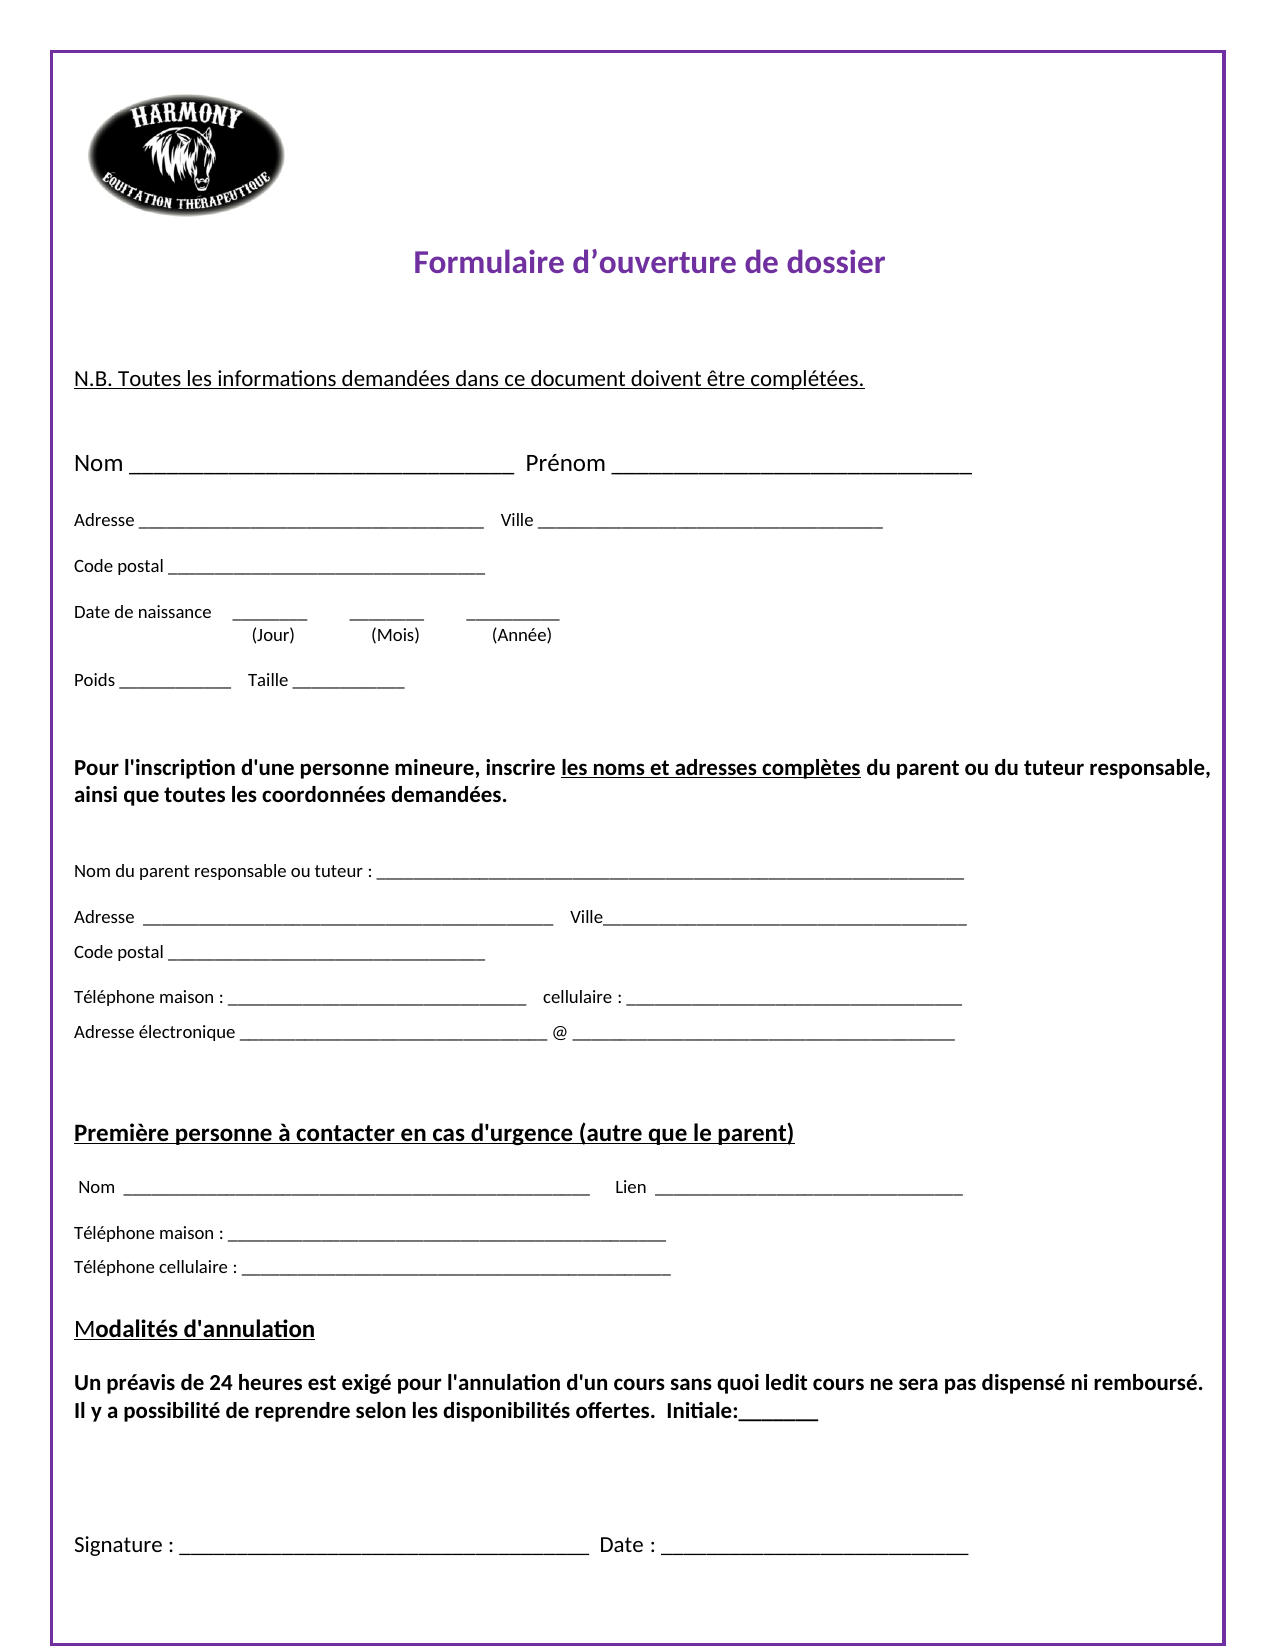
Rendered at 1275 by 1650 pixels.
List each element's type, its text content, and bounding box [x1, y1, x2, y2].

text Un préavis de 24 heures est exigé pour l'annulation d'un cours sans quoi ledit cours ne sera pas dispensé ni remboursé. [74, 1368, 1222, 1397]
text Nom _______________________________ Prénom _____________________________ [74, 447, 1222, 478]
text N.B. Toutes les informations demandées dans ce document doivent être complétées. [74, 364, 1222, 392]
picture [73, 70, 302, 242]
text Formulaire d’ouverture de dossier [74, 241, 1222, 282]
text Modalités d'annulation [74, 1313, 1222, 1343]
text Nom __________________________________________________ Lien _________________________________ [74, 1175, 1222, 1198]
text Nom du parent responsable ou tuteur : _______________________________________________________________ [74, 859, 1222, 882]
text (Jour) (Mois) (Année) [74, 623, 1222, 646]
text Code postal __________________________________ [74, 554, 1222, 577]
text Adresse électronique _________________________________ @ _________________________________________ [74, 1020, 1222, 1043]
text Il y a possibilité de reprendre selon les disponibilités offertes. Initiale:_______ [74, 1397, 1222, 1424]
text Téléphone maison : _______________________________________________ [74, 1221, 1222, 1244]
text Adresse ____________________________________________ Ville_______________________________________ [74, 905, 1222, 928]
text Code postal __________________________________ [74, 940, 1222, 963]
text Téléphone cellulaire : ______________________________________________ [74, 1255, 1222, 1278]
text Première personne à contacter en cas d'urgence (autre que le parent) [74, 1117, 1222, 1147]
text Date de naissance ________ ________ __________ [74, 600, 1222, 623]
text Téléphone maison : ________________________________ cellulaire : ____________________________________ [74, 986, 1222, 1008]
text Pour l'inscription d'une personne mineure, inscrire les noms et adresses complètes du parent ou du tuteur responsable, ainsi que toutes les coordonnées demandées. [74, 753, 1222, 809]
text Poids ____________ Taille ____________ [74, 669, 1222, 692]
text Signature : ____________________________________ Date : ___________________________ [74, 1531, 1222, 1559]
text Adresse _____________________________________ Ville _____________________________________ [74, 508, 1222, 531]
